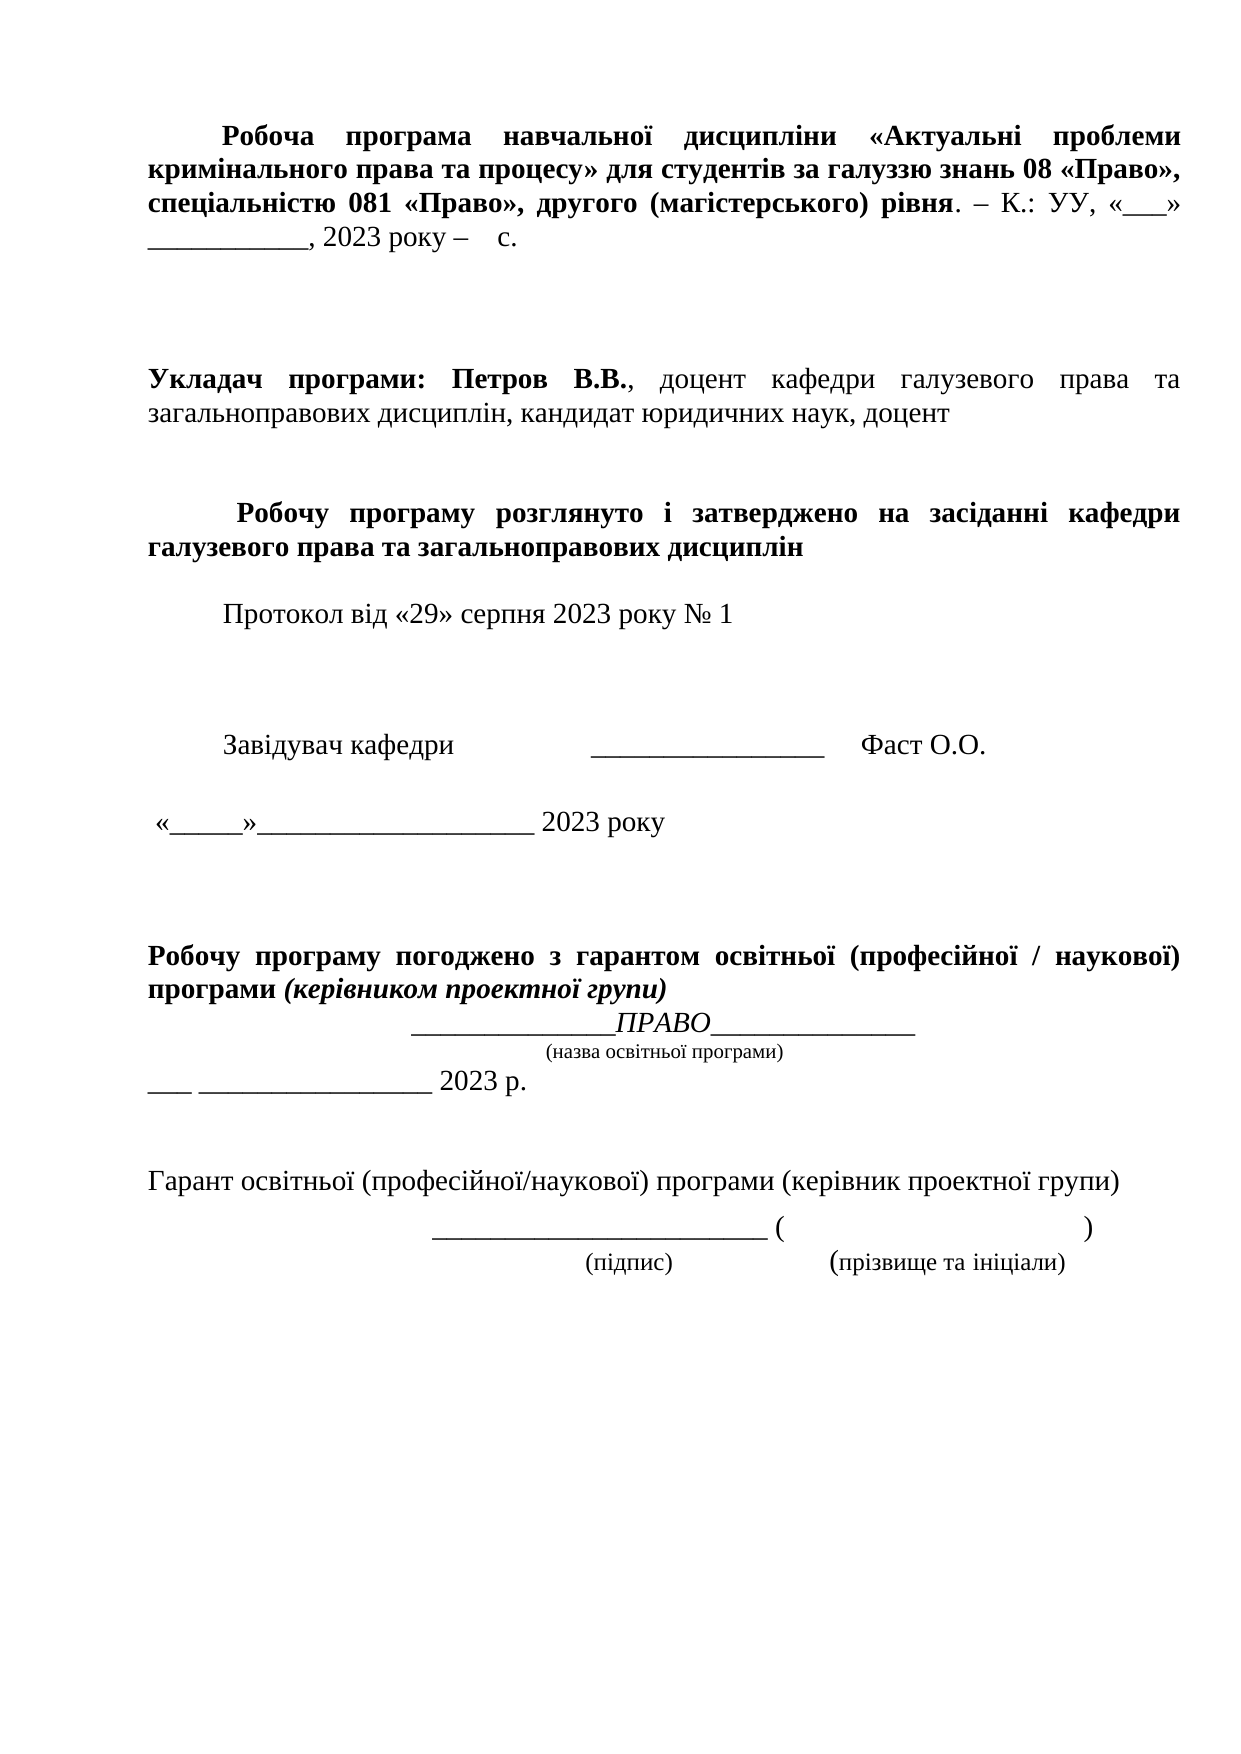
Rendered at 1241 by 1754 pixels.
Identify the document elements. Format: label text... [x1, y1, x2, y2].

text Протокол від «29» серпня 2023 року № 1 [148, 596, 1181, 630]
text (підпис) (прізвище та ініціали) [148, 1243, 1181, 1277]
text (назва освітньої програми) [148, 1039, 1181, 1063]
text ___ ________________ 2023 р. [148, 1063, 1004, 1096]
text Робоча програма навчальної дисципліни «Актуальні проблеми кримінального права та процесу» для студентів за галуззю знань 08 «Право», спеціальністю 081 «Право», другого (магістерського) рівня. – К.: УУ, «___» ___________, 2023 року – с. [148, 118, 1181, 252]
text _______________________ ( ) [148, 1209, 1181, 1243]
text Робочу програму розглянуто і затверджено на засіданні кафедри галузевого права та загальноправових дисциплін [148, 496, 1181, 563]
text Гарант освітньої (професійної/наукової) програми (керівник проектної групи) [148, 1163, 1181, 1197]
text ______________ПРАВО______________ [148, 1005, 1181, 1039]
text Завідувач кафедри ________________ Фаст О.О. [148, 727, 1181, 760]
text Укладач програми: Петров В.В., доцент кафедри галузевого права та загальноправових дисциплін, кандидат юридичних наук, доцент [148, 361, 1181, 428]
text «_____»___________________ 2023 року [148, 804, 1181, 837]
text Робочу програму погоджено з гарантом освітньої (професійної / наукової) програми (керівником проектної групи) [148, 938, 1181, 1005]
